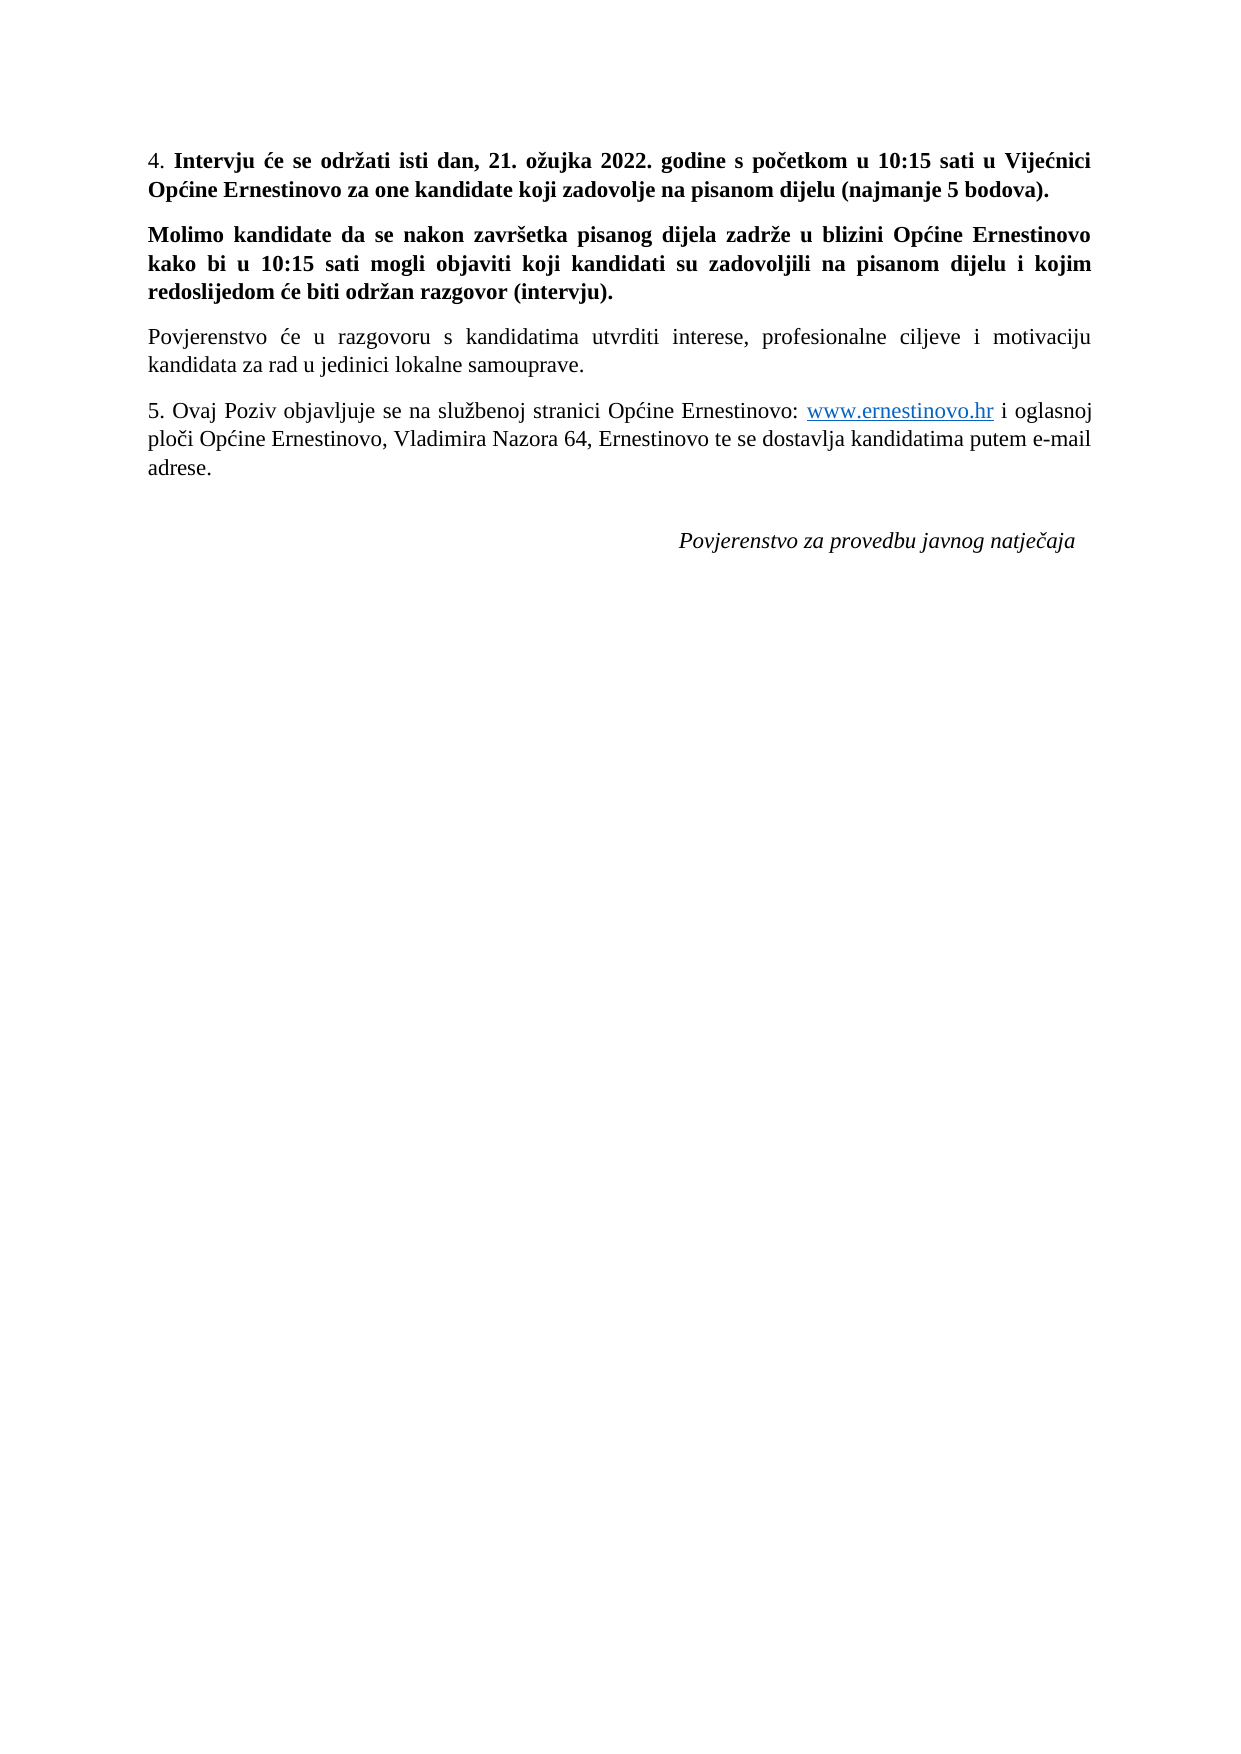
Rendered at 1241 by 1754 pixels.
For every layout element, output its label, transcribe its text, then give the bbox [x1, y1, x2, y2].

text Povjerenstvo za provedbu javnog natječaja [664, 527, 1093, 553]
text Povjerenstvo će u razgovoru s kandidatima utvrditi interese, profesionalne ciljeve i motivaciju kandidata za rad u jedinici lokalne samouprave. [148, 323, 1093, 378]
text 4. Intervju će se održati isti dan, 21. ožujka 2022. godine s početkom u 10:15 sati u Vijećnici Općine Ernestinovo za one kandidate koji zadovolje na pisanom dijelu (najmanje 5 bodova). [148, 148, 1093, 202]
text Molimo kandidate da se nakon završetka pisanog dijela zadrže u blizini Općine Ernestinovo kako bi u 10:15 sati mogli objaviti koji kandidati su zadovoljili na pisanom dijelu i kojim redoslijedom će biti održan razgovor (intervju). [148, 221, 1093, 304]
text 5. Ovaj Poziv objavljuje se na službenoj stranici Općine Ernestinovo: www.ernestinovo.hr i oglasnoj ploči Općine Ernestinovo, Vladimira Nazora 64, Ernestinovo te se dostavlja kandidatima putem e-mail adrese. [148, 397, 1093, 480]
